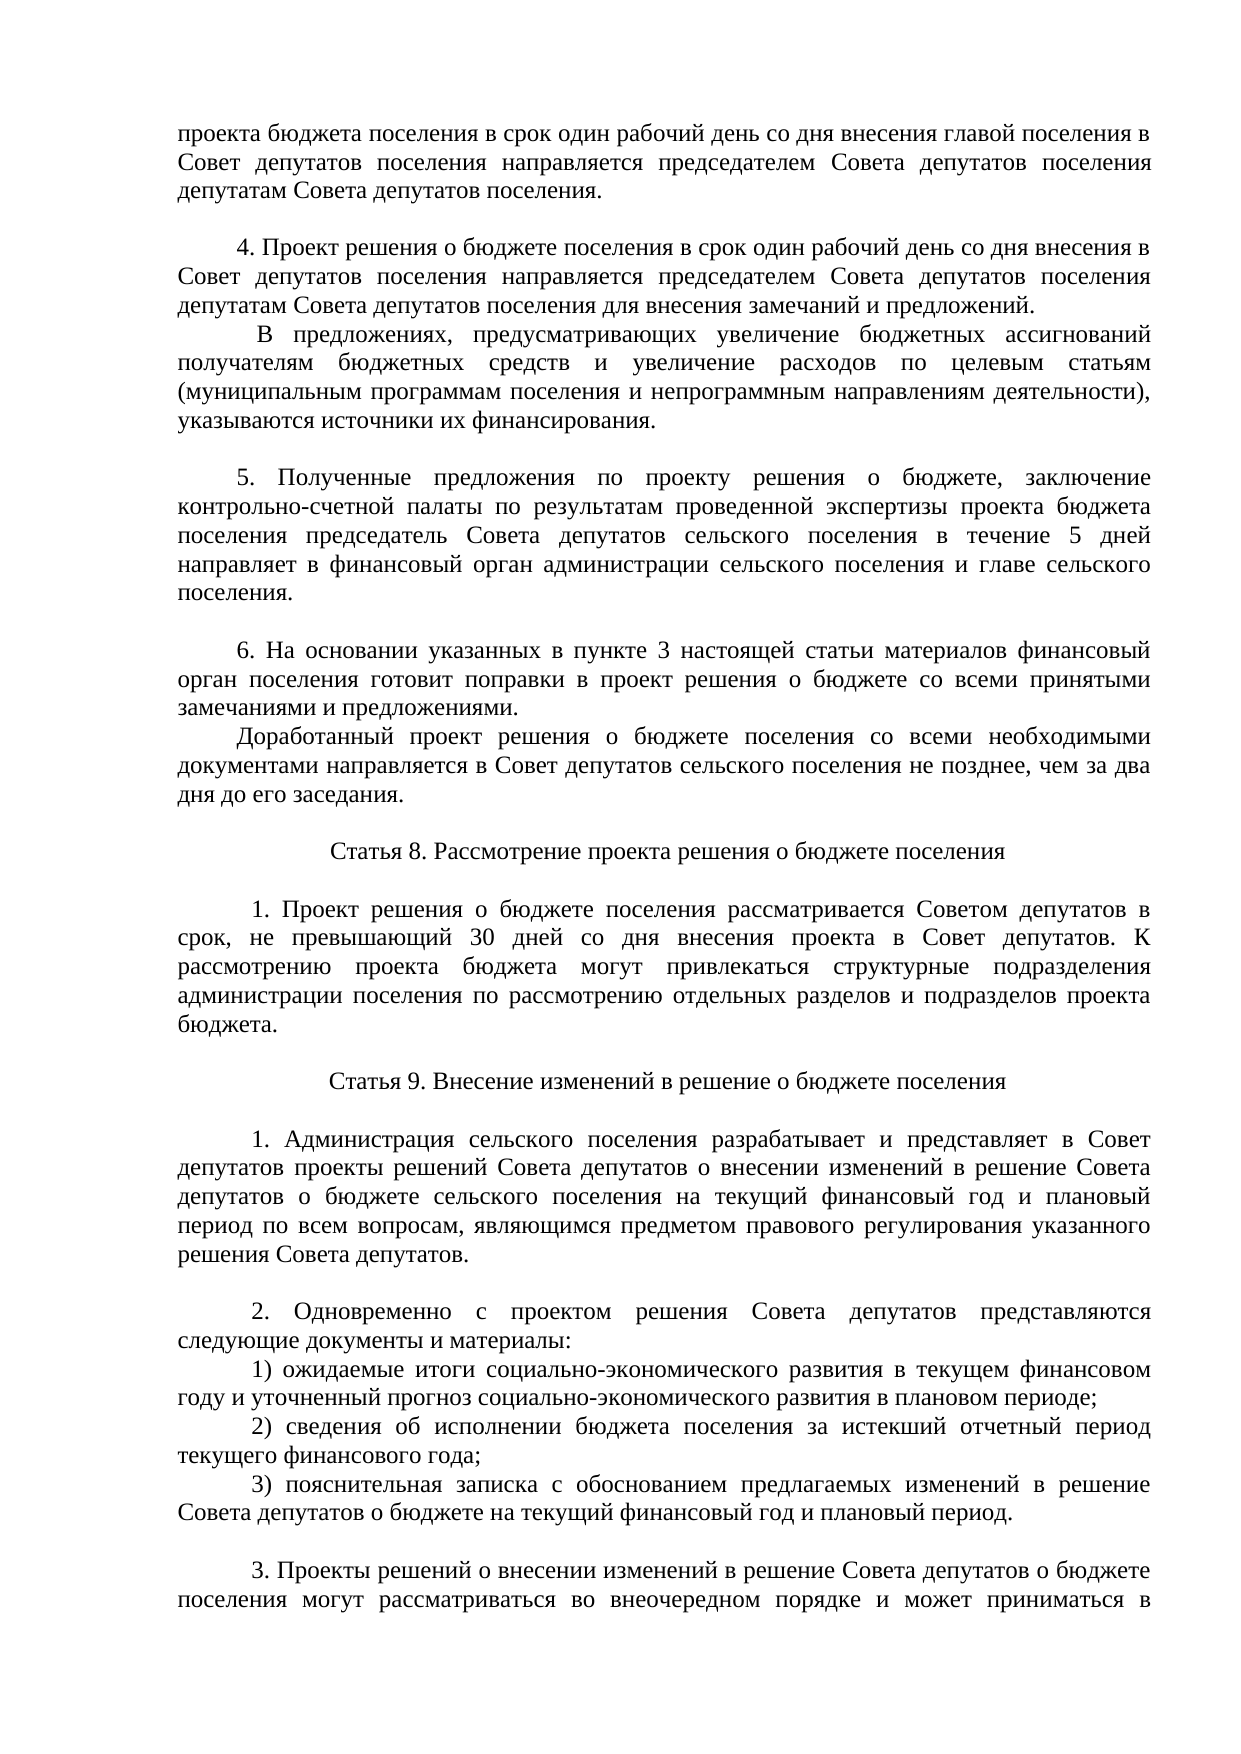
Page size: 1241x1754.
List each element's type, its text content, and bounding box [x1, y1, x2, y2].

text 6. На основании указанных в пункте 3 настоящей статьи материалов финансовый орган поселения готовит поправки в проект решения о бюджете со всеми принятыми замечаниями и предложениями. [177, 635, 1152, 721]
text Статья 9. Внесение изменений в решение о бюджете поселения [177, 1066, 1152, 1095]
text 1) ожидаемые итоги социально-экономического развития в текущем финансовом году и уточненный прогноз социально-экономического развития в плановом периоде; [177, 1354, 1152, 1411]
text 5. Полученные предложения по проекту решения о бюджете, заключение контрольно-счетной палаты по результатам проведенной экспертизы проекта бюджета поселения председатель Совета депутатов сельского поселения в течение 5 дней направляет в финансовый орган администрации сельского поселения и главе сельского поселения. [177, 462, 1152, 606]
text Доработанный проект решения о бюджете поселения со всеми необходимыми документами направляется в Совет депутатов сельского поселения не позднее, чем за два дня до его заседания. [177, 721, 1152, 807]
text 2) сведения об исполнении бюджета поселения за истекший отчетный период текущего финансового года; [177, 1411, 1152, 1469]
text 3) пояснительная записка с обоснованием предлагаемых изменений в решение Совета депутатов о бюджете на текущий финансовый год и плановый период. [177, 1469, 1152, 1526]
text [177, 1555, 1152, 1612]
text 1. Проект решения о бюджете поселения рассматривается Советом депутатов в срок, не превышающий 30 дней со дня внесения проекта в Совет депутатов. К рассмотрению проекта бюджета могут привлекаться структурные подразделения администрации поселения по рассмотрению отдельных разделов и подразделов проекта бюджета. [177, 894, 1152, 1037]
text В предложениях, предусматривающих увеличение бюджетных ассигнований получателям бюджетных средств и увеличение расходов по целевым статьям (муниципальным программам поселения и непрограммным направлениям деятельности), указываются источники их финансирования. [177, 319, 1152, 434]
text 1. Администрация сельского поселения разрабатывает и представляет в Совет депутатов проекты решений Совета депутатов о внесении изменений в решение Совета депутатов о бюджете сельского поселения на текущий финансовый год и плановый период по всем вопросам, являющимся предметом правового регулирования указанного решения Совета депутатов. [177, 1124, 1152, 1267]
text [177, 118, 1152, 204]
text 4. Проект решения о бюджете поселения в срок один рабочий день со дня внесения в Совет депутатов поселения направляется председателем Совета депутатов поселения депутатам Совета депутатов поселения для внесения замечаний и предложений. [177, 232, 1152, 319]
text 2. Одновременно с проектом решения Совета депутатов представляются следующие документы и материалы: [177, 1296, 1152, 1354]
text Статья 8. Рассмотрение проекта решения о бюджете поселения [177, 836, 1152, 865]
